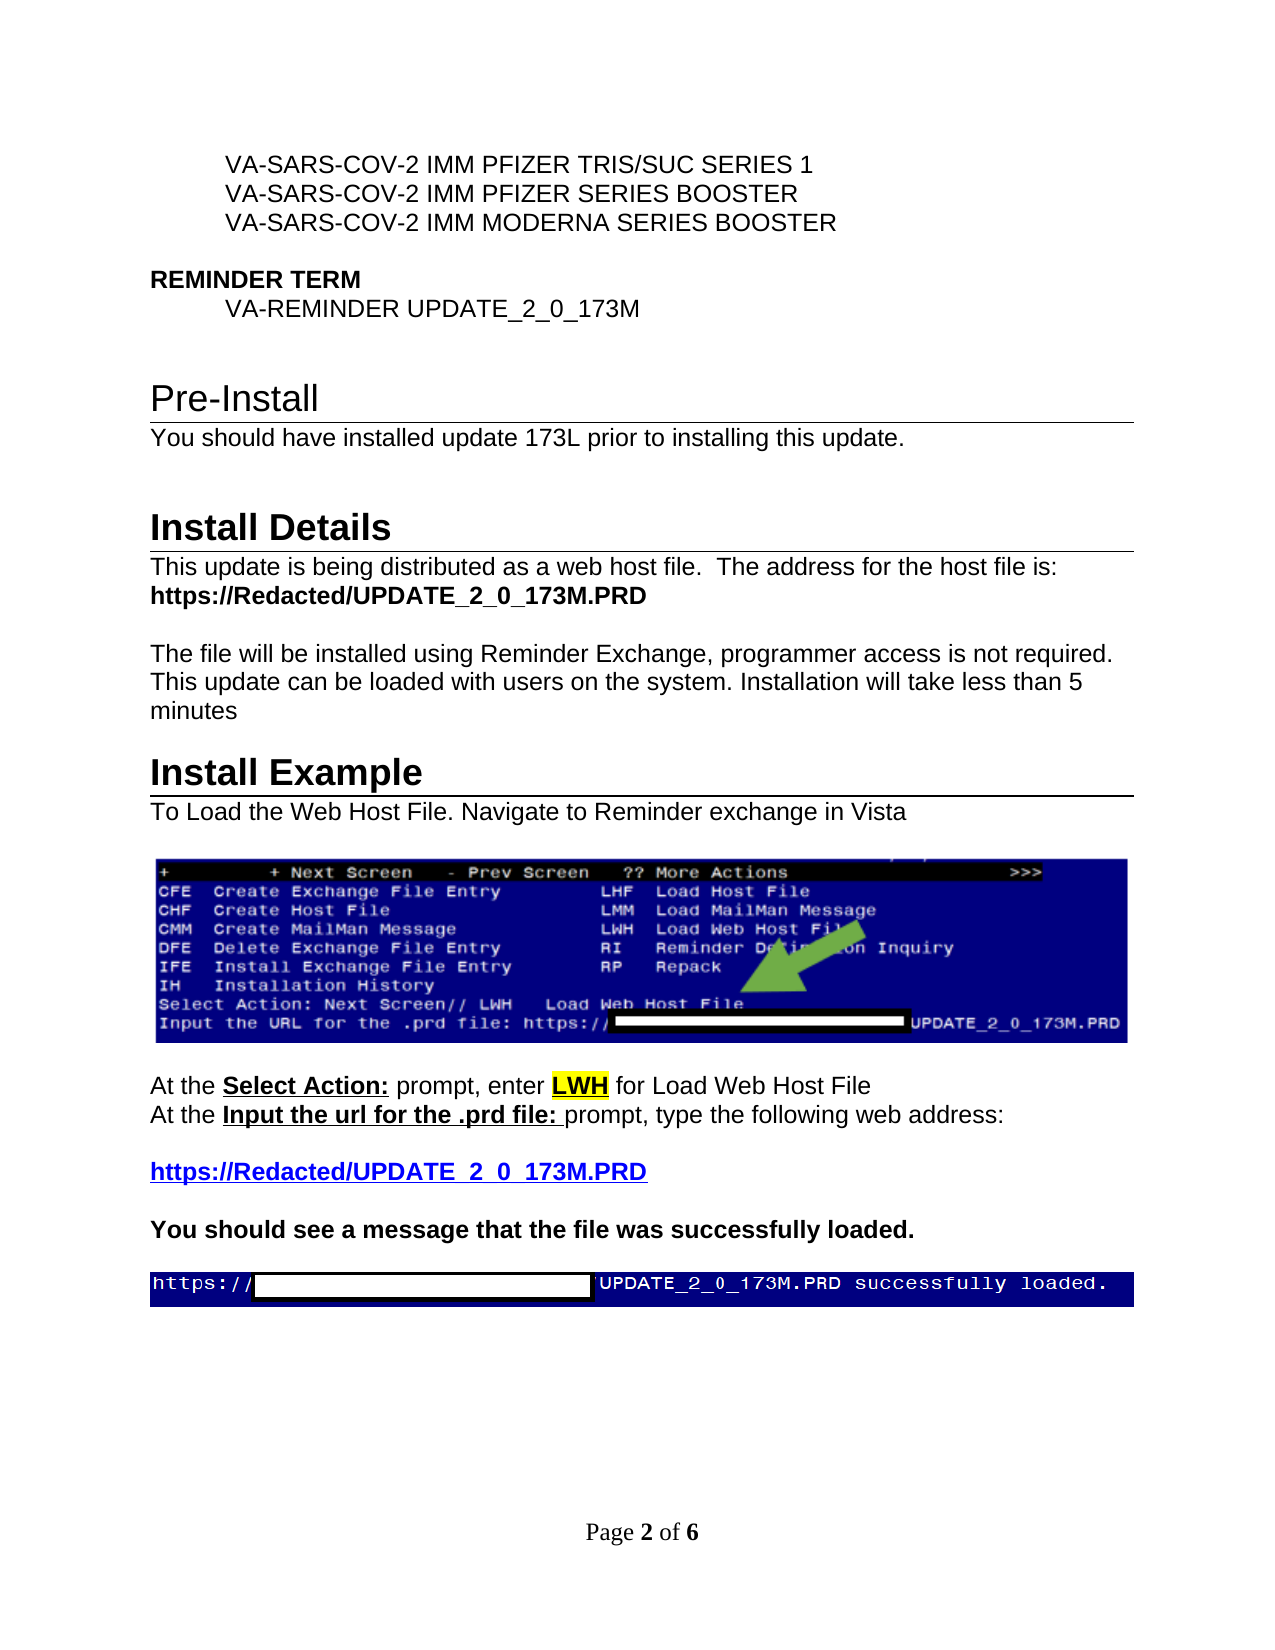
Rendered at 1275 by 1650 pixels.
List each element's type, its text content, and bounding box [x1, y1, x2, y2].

text To Load the Web Host File. Navigate to Reminder exchange in Vista [150, 797, 1134, 825]
text At the Input the url for the .prd file: prompt, type the following web address: [150, 1100, 1134, 1128]
text You should have installed update 173L prior to installing this update. [150, 423, 1134, 452]
text At the Select Action: prompt, enter LWH for Load Web Host File [150, 1071, 552, 1100]
picture [150, 1272, 1134, 1307]
subtitle Install Details [150, 506, 1134, 551]
text https://Redacted/UPDATE_2_0_173M.PRD [150, 1157, 1134, 1186]
subtitle Pre-Install [150, 376, 1134, 422]
subtitle Install Example [150, 750, 1134, 795]
text The file will be installed using Reminder Exchange, programmer access is not required. [150, 638, 1134, 667]
text VA-SARS-COV-2 IMM MODERNA SERIES BOOSTER [225, 207, 1134, 236]
picture [150, 854, 1134, 1043]
text This update can be loaded with users on the system. Installation will take less than 5 minutes [150, 667, 1134, 725]
text REMINDER TERM [150, 265, 1134, 294]
text VA-REMINDER UPDATE_2_0_173M [225, 294, 1134, 322]
text At the Select Action: prompt, enter LWH for Load Web Host File [609, 1071, 1134, 1100]
text This update is being distributed as a web host file. The address for the host file is: https://Redacted/UPDATE_2_0_173M.PRD [150, 552, 1134, 610]
text You should see a message that the file was successfully loaded. [150, 1215, 1134, 1243]
text VA-SARS-COV-2 IMM PFIZER TRIS/SUC SERIES 1 [225, 150, 1134, 179]
text VA-SARS-COV-2 IMM PFIZER SERIES BOOSTER [225, 179, 1134, 207]
